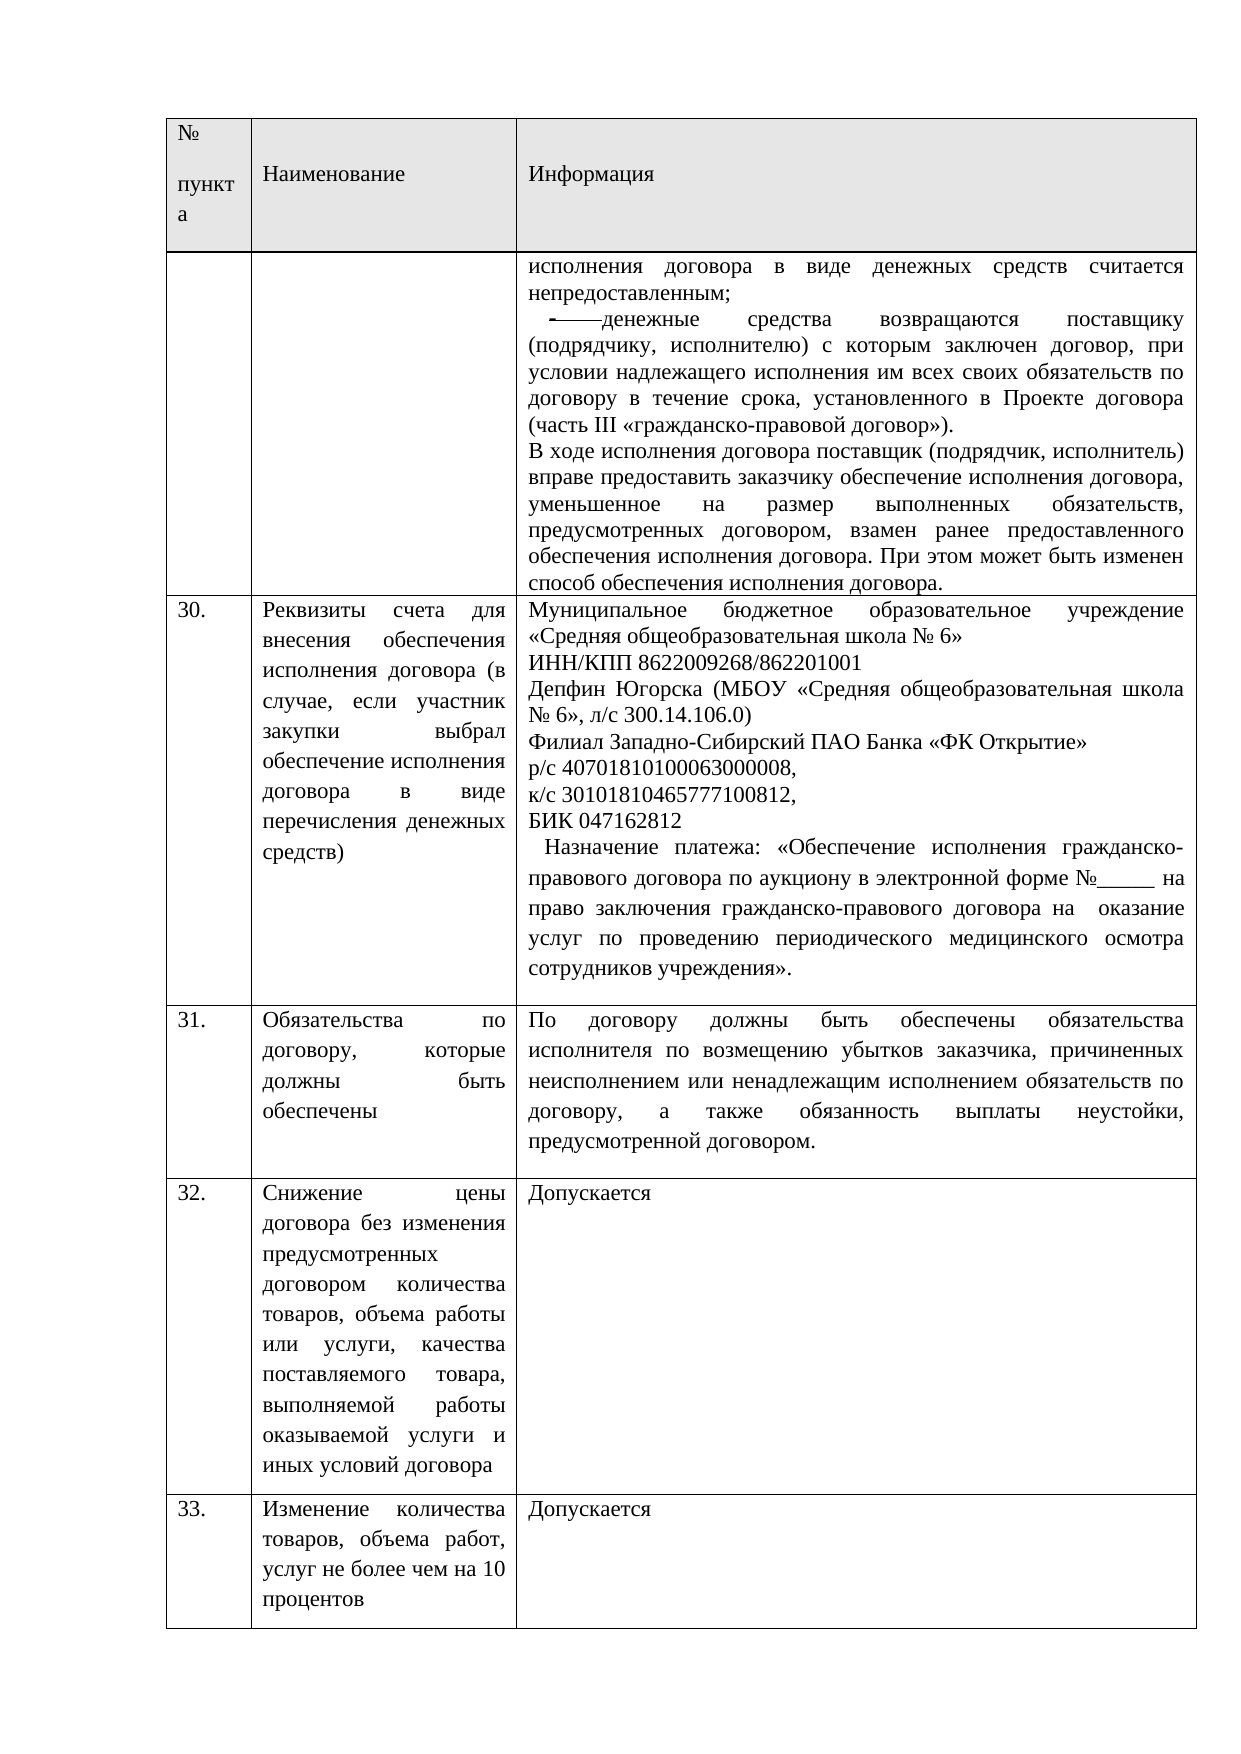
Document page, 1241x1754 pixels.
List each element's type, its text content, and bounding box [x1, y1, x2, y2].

table_cell [167, 1179, 251, 1494]
table_cell Допускается [517, 1495, 1196, 1628]
table_cell [167, 596, 251, 1005]
table_cell Допускается [517, 1179, 1196, 1494]
table_header Наименование [252, 119, 516, 251]
table_cell [167, 1495, 251, 1628]
table_cell Обязательства по договору, которые должны быть обеспечены [252, 1006, 516, 1178]
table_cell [517, 253, 1196, 595]
table_header № пункта [167, 119, 251, 251]
table_cell Реквизиты счета для внесения обеспечения исполнения договора (в случае, если участник закупки выбрал обеспечение исполнения договора в виде перечисления денежных средств) [252, 596, 516, 1005]
table_cell Изменение количества товаров, объема работ, услуг не более чем на 10 процентов [252, 1495, 516, 1628]
table_header Информация [517, 119, 1196, 251]
table_cell [167, 1006, 251, 1178]
table_cell [167, 253, 251, 595]
table_cell По договору должны быть обеспечены обязательства исполнителя по возмещению убытков заказчика, причиненных неисполнением или ненадлежащим исполнением обязательств по договору, а также обязанность выплаты неустойки, предусмотренной договором. [517, 1006, 1196, 1178]
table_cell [252, 253, 516, 595]
table_cell Муниципальное бюджетное образовательное учреждение «Средняя общеобразовательная школа № 6» ИНН/КПП 8622009268/862201001 Депфин Югорска (МБОУ «Средняя общеобразовательная школа № 6», л/с 300.14.106.0) Филиал Западно-Сибирский ПАО Банка «ФК Открытие» р/с 40701810100063000008, к/с 30101810465777100812, БИК 047162812 Назначение платежа: «Обеспечение исполнения гражданско-правового договора по аукциону в электронной форме №_____ на право заключения гражданско-правового договора на оказание услуг по проведению периодического медицинского осмотра сотрудников учреждения». [517, 596, 1196, 1005]
table_cell Снижение цены договора без изменения предусмотренных договором количества товаров, объема работы или услуги, качества поставляемого товара, выполняемой работы оказываемой услуги и иных условий договора [252, 1179, 516, 1494]
